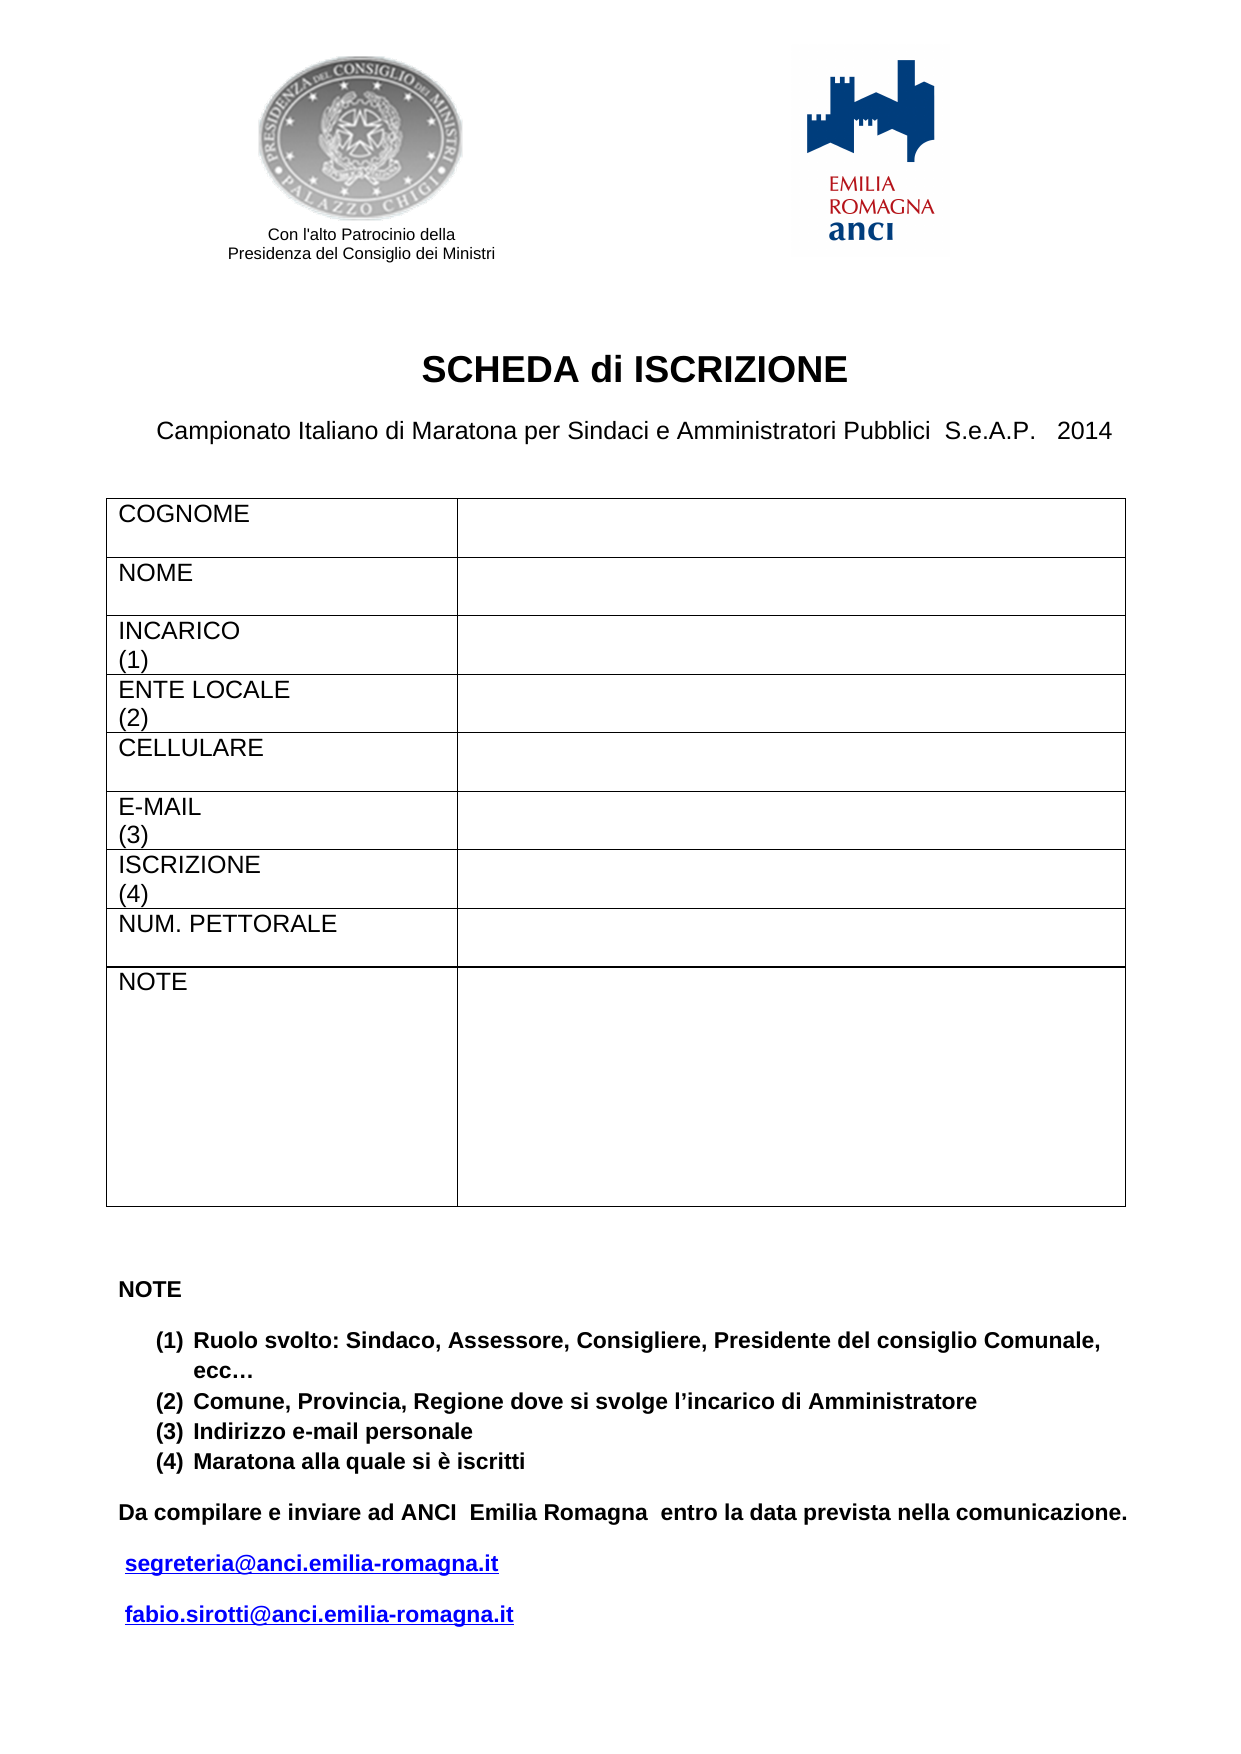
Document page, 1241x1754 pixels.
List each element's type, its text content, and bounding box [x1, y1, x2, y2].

table_cell [458, 909, 1125, 966]
table_cell [458, 675, 1125, 732]
picture [791, 44, 951, 257]
table_cell [458, 558, 1125, 615]
table_cell [458, 968, 1125, 1206]
picture [221, 44, 503, 225]
table_cell [458, 733, 1125, 791]
table_cell NUM. PETTORALE [107, 909, 457, 966]
table_cell E-MAIL (3) [107, 792, 457, 849]
table_cell ISCRIZIONE (4) [107, 850, 457, 908]
table_cell NOME [107, 558, 457, 615]
table_cell [458, 616, 1125, 674]
table_cell [458, 792, 1125, 849]
table_cell INCARICO (1) [107, 616, 457, 674]
table_cell NOTE [107, 968, 457, 1206]
table_cell CELLULARE [107, 733, 457, 791]
table_header [458, 499, 1125, 557]
table_cell [458, 850, 1125, 908]
table_header COGNOME [107, 499, 457, 557]
table_cell ENTE LOCALE (2) [107, 675, 457, 732]
